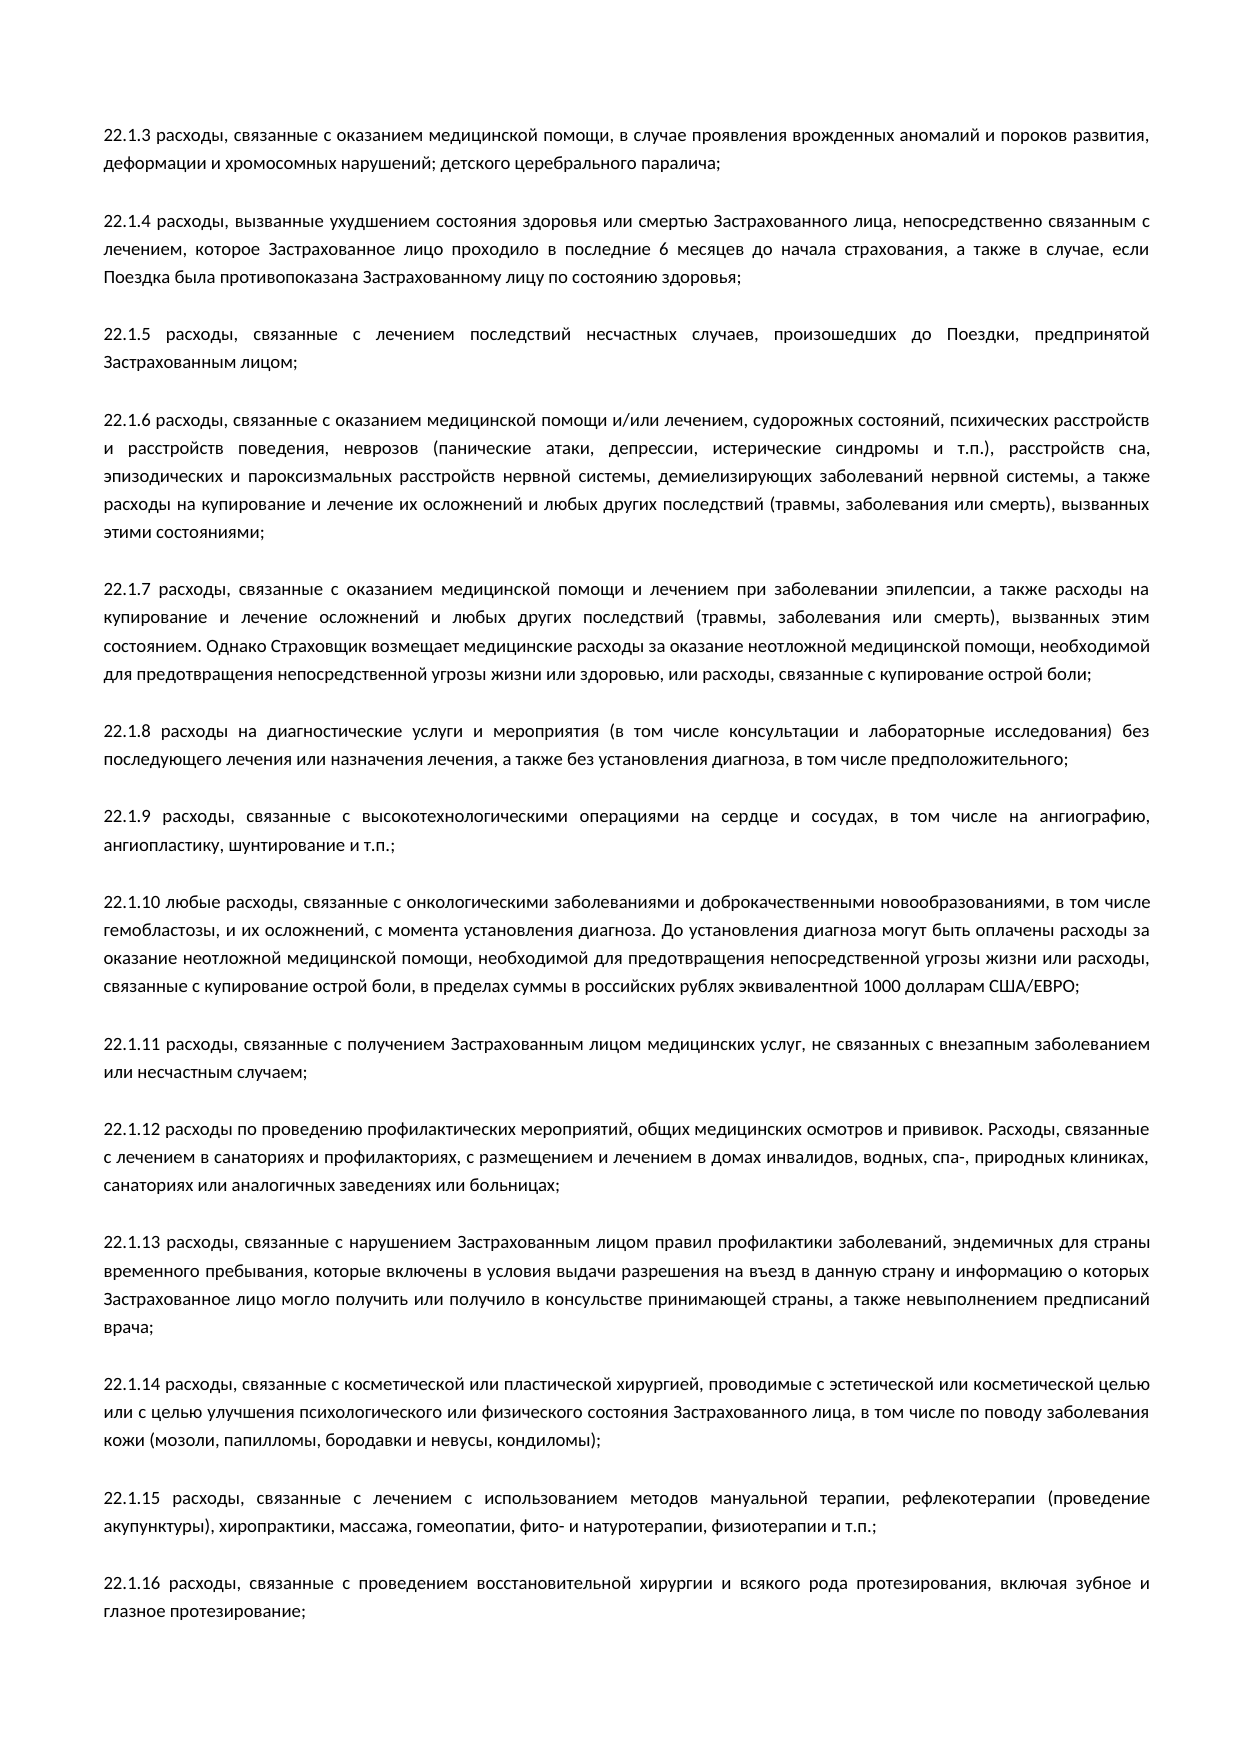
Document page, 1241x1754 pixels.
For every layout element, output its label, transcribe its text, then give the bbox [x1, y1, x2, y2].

text 22.1.8 расходы на диагностические услуги и мероприятия (в том числе консультации и лабораторные исследования) без последующего лечения или назначения лечения, а также без установления диагноза, в том числе предположительного; [103, 714, 1152, 770]
text 22.1.5 расходы, связанные с лечением последствий несчастных случаев, произошедших до Поездки, предпринятой Застрахованным лицом; [103, 317, 1152, 373]
text 22.1.4 расходы, вызванные ухудшением состояния здоровья или смертью Застрахованного лица, непосредственно связанным с лечением, которое Застрахованное лицо проходило в последние 6 месяцев до начала страхования, а также в случае, если Поездка была противопоказана Застрахованному лицу по состоянию здоровья; [103, 203, 1152, 288]
text 22.1.11 расходы, связанные с получением Застрахованным лицом медицинских услуг, не связанных с внезапным заболеванием или несчастным случаем; [103, 1026, 1152, 1083]
text 22.1.13 расходы, связанные с нарушением Застрахованным лицом правил профилактики заболеваний, эндемичных для страны временного пребывания, которые включены в условия выдачи разрешения на въезд в данную страну и информацию о которых Застрахованное лицо могло получить или получило в консульстве принимающей страны, а также невыполнением предписаний врача; [103, 1225, 1152, 1338]
text 22.1.10 любые расходы, связанные с онкологическими заболеваниями и доброкачественными новообразованиями, в том числе гемобластозы, и их осложнений, с момента установления диагноза. До установления диагноза могут быть оплачены расходы за оказание неотложной медицинской помощи, необходимой для предотвращения непосредственной угрозы жизни или расходы, связанные с купирование острой боли, в пределах суммы в российских рублях эквивалентной 1000 долларам США/ЕВРО; [103, 885, 1152, 997]
text 22.1.9 расходы, связанные с высокотехнологическими операциями на сердце и сосудах, в том числе на ангиографию, ангиопластику, шунтирование и т.п.; [103, 799, 1152, 856]
text 22.1.6 расходы, связанные с оказанием медицинской помощи и/или лечением, судорожных состояний, психических расстройств и расстройств поведения, неврозов (панические атаки, депрессии, истерические синдромы и т.п.), расстройств сна, эпизодических и пароксизмальных расстройств нервной системы, демиелизирующих заболеваний нервной системы, а также расходы на купирование и лечение их осложнений и любых других последствий (травмы, заболевания или смерть), вызванных этими состояниями; [103, 402, 1152, 543]
text 22.1.3 расходы, связанные с оказанием медицинской помощи, в случае проявления врожденных аномалий и пороков развития, деформации и хромосомных нарушений; детского церебрального паралича; [103, 118, 1152, 174]
text 22.1.16 расходы, связанные с проведением восстановительной хирургии и всякого рода протезирования, включая зубное и глазное протезирование; [103, 1566, 1152, 1622]
text 22.1.7 расходы, связанные с оказанием медицинской помощи и лечением при заболевании эпилепсии, а также расходы на купирование и лечение осложнений и любых других последствий (травмы, заболевания или смерть), вызванных этим состоянием. Однако Страховщик возмещает медицинские расходы за оказание неотложной медицинской помощи, необходимой для предотвращения непосредственной угрозы жизни или здоровью, или расходы, связанные с купирование острой боли; [103, 572, 1152, 685]
text 22.1.14 расходы, связанные с косметической или пластической хирургией, проводимые с эстетической или косметической целью или с целью улучшения психологического или физического состояния Застрахованного лица, в том числе по поводу заболевания кожи (мозоли, папилломы, бородавки и невусы, кондиломы); [103, 1367, 1152, 1451]
text 22.1.15 расходы, связанные с лечением с использованием методов мануальной терапии, рефлекотерапии (проведение акупунктуры), хиропрактики, массажа, гомеопатии, фито- и натуротерапии, физиотерапии и т.п.; [103, 1481, 1152, 1537]
text 22.1.12 расходы по проведению профилактических мероприятий, общих медицинских осмотров и прививок. Расходы, связанные с лечением в санаториях и профилакториях, с размещением и лечением в домах инвалидов, водных, спа-, природных клиниках, санаториях или аналогичных заведениях или больницах; [103, 1112, 1152, 1196]
